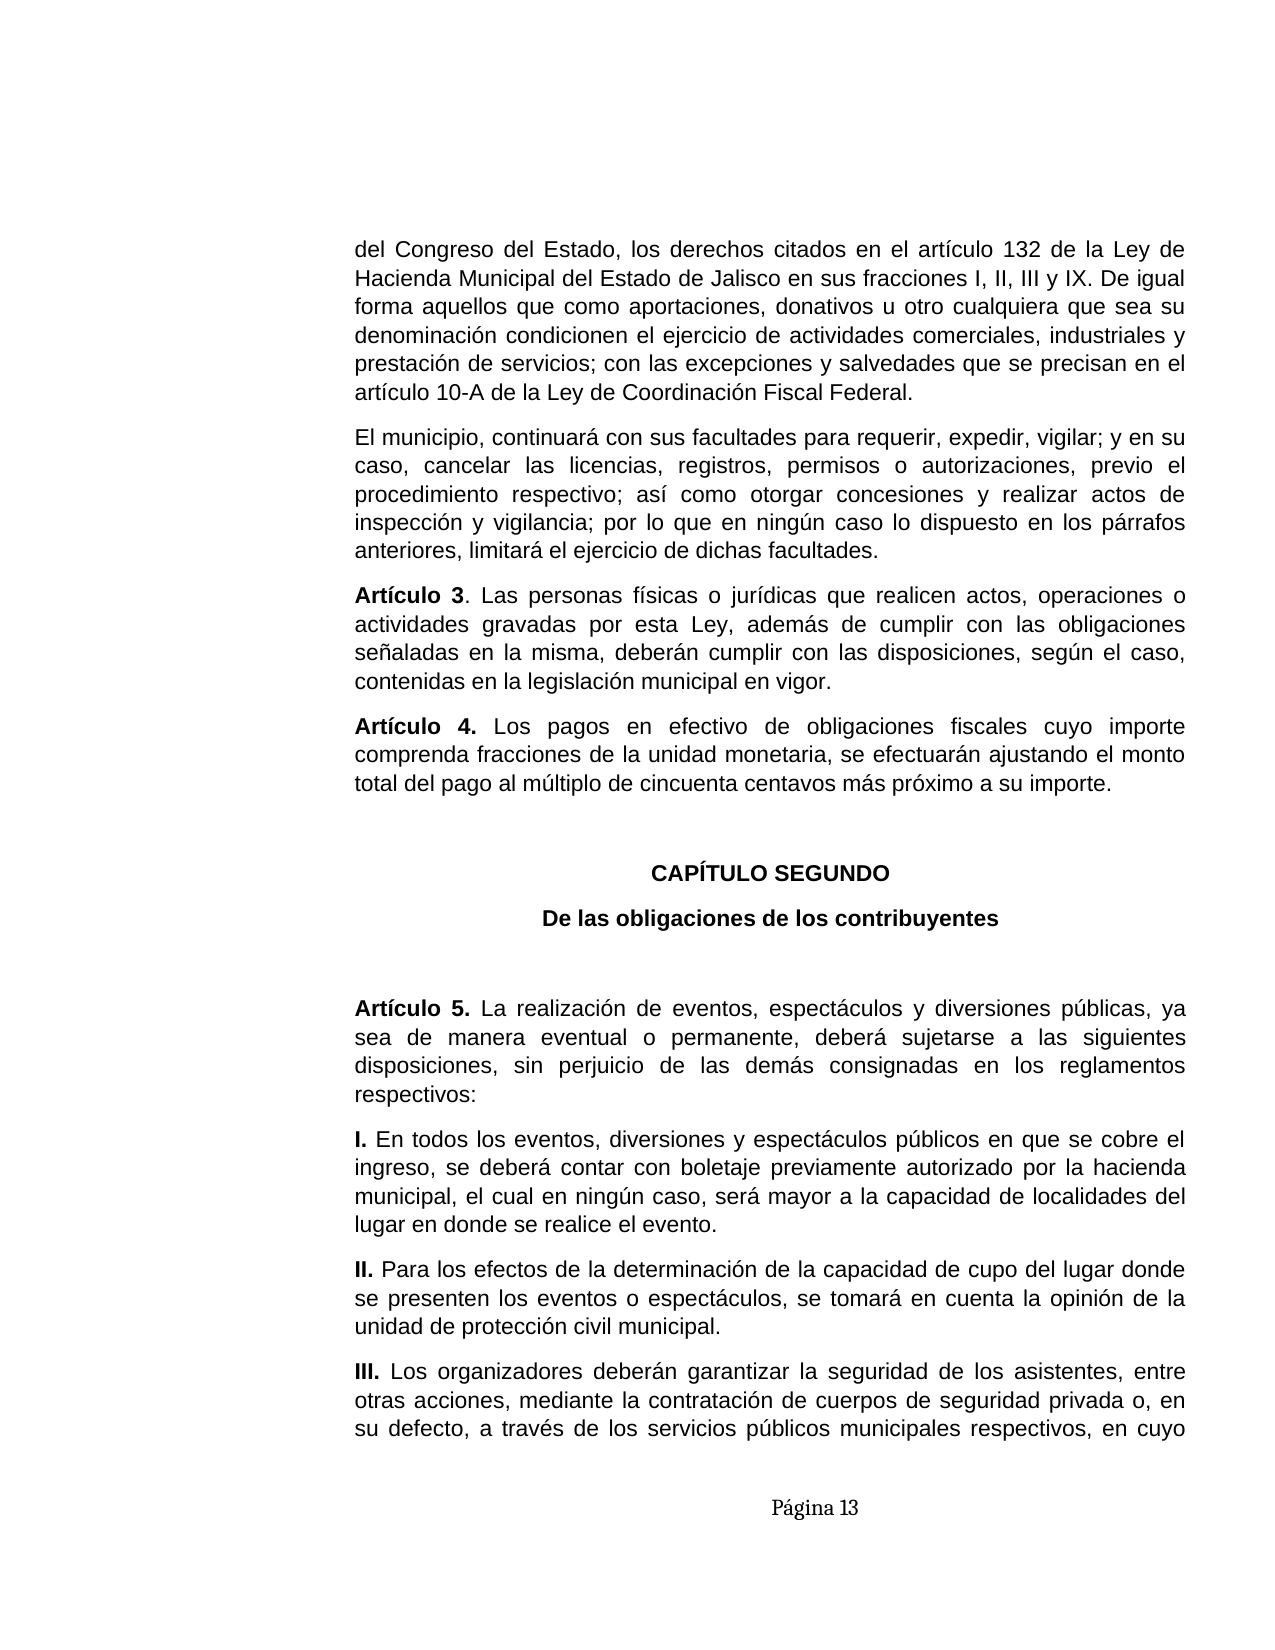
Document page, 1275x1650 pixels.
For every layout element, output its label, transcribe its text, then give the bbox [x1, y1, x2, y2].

text De las obligaciones de los contribuyentes [354, 905, 1186, 931]
text Artículo 5. La realización de eventos, espectáculos y diversiones públicas, ya sea de manera eventual o permanente, deberá sujetarse a las siguientes disposiciones, sin perjuicio de las demás consignadas en los reglamentos respectivos: [354, 995, 1186, 1107]
text II. Para los efectos de la determinación de la capacidad de cupo del lugar donde se presenten los eventos o espectáculos, se tomará en cuenta la opinión de la unidad de protección civil municipal. [354, 1256, 1186, 1339]
text CAPÍTULO SEGUNDO [354, 860, 1186, 886]
text Artículo 3. Las personas físicas o jurídicas que realicen actos, operaciones o actividades gravadas por esta Ley, además de cumplir con las obligaciones señaladas en la misma, deberán cumplir con las disposiciones, según el caso, contenidas en la legislación municipal en vigor. [354, 582, 1186, 694]
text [354, 1358, 1186, 1441]
text I. En todos los eventos, diversiones y espectáculos públicos en que se cobre el ingreso, se deberá contar con boletaje previamente autorizado por la hacienda municipal, el cual en ningún caso, será mayor a la capacidad de localidades del lugar en donde se realice el evento. [354, 1126, 1186, 1237]
text Artículo 4. Los pagos en efectivo de obligaciones fiscales cuyo importe comprenda fracciones de la unidad monetaria, se efectuarán ajustando el monto total del pago al múltiplo de cincuenta centavos más próximo a su importe. [354, 713, 1186, 796]
text El municipio, continuará con sus facultades para requerir, expedir, vigilar; y en su caso, cancelar las licencias, registros, permisos o autorizaciones, previo el procedimiento respectivo; así como otorgar concesiones y realizar actos de inspección y vigilancia; por lo que en ningún caso lo dispuesto en los párrafos anteriores, limitará el ejercicio de dichas facultades. [354, 424, 1186, 564]
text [354, 236, 1186, 405]
